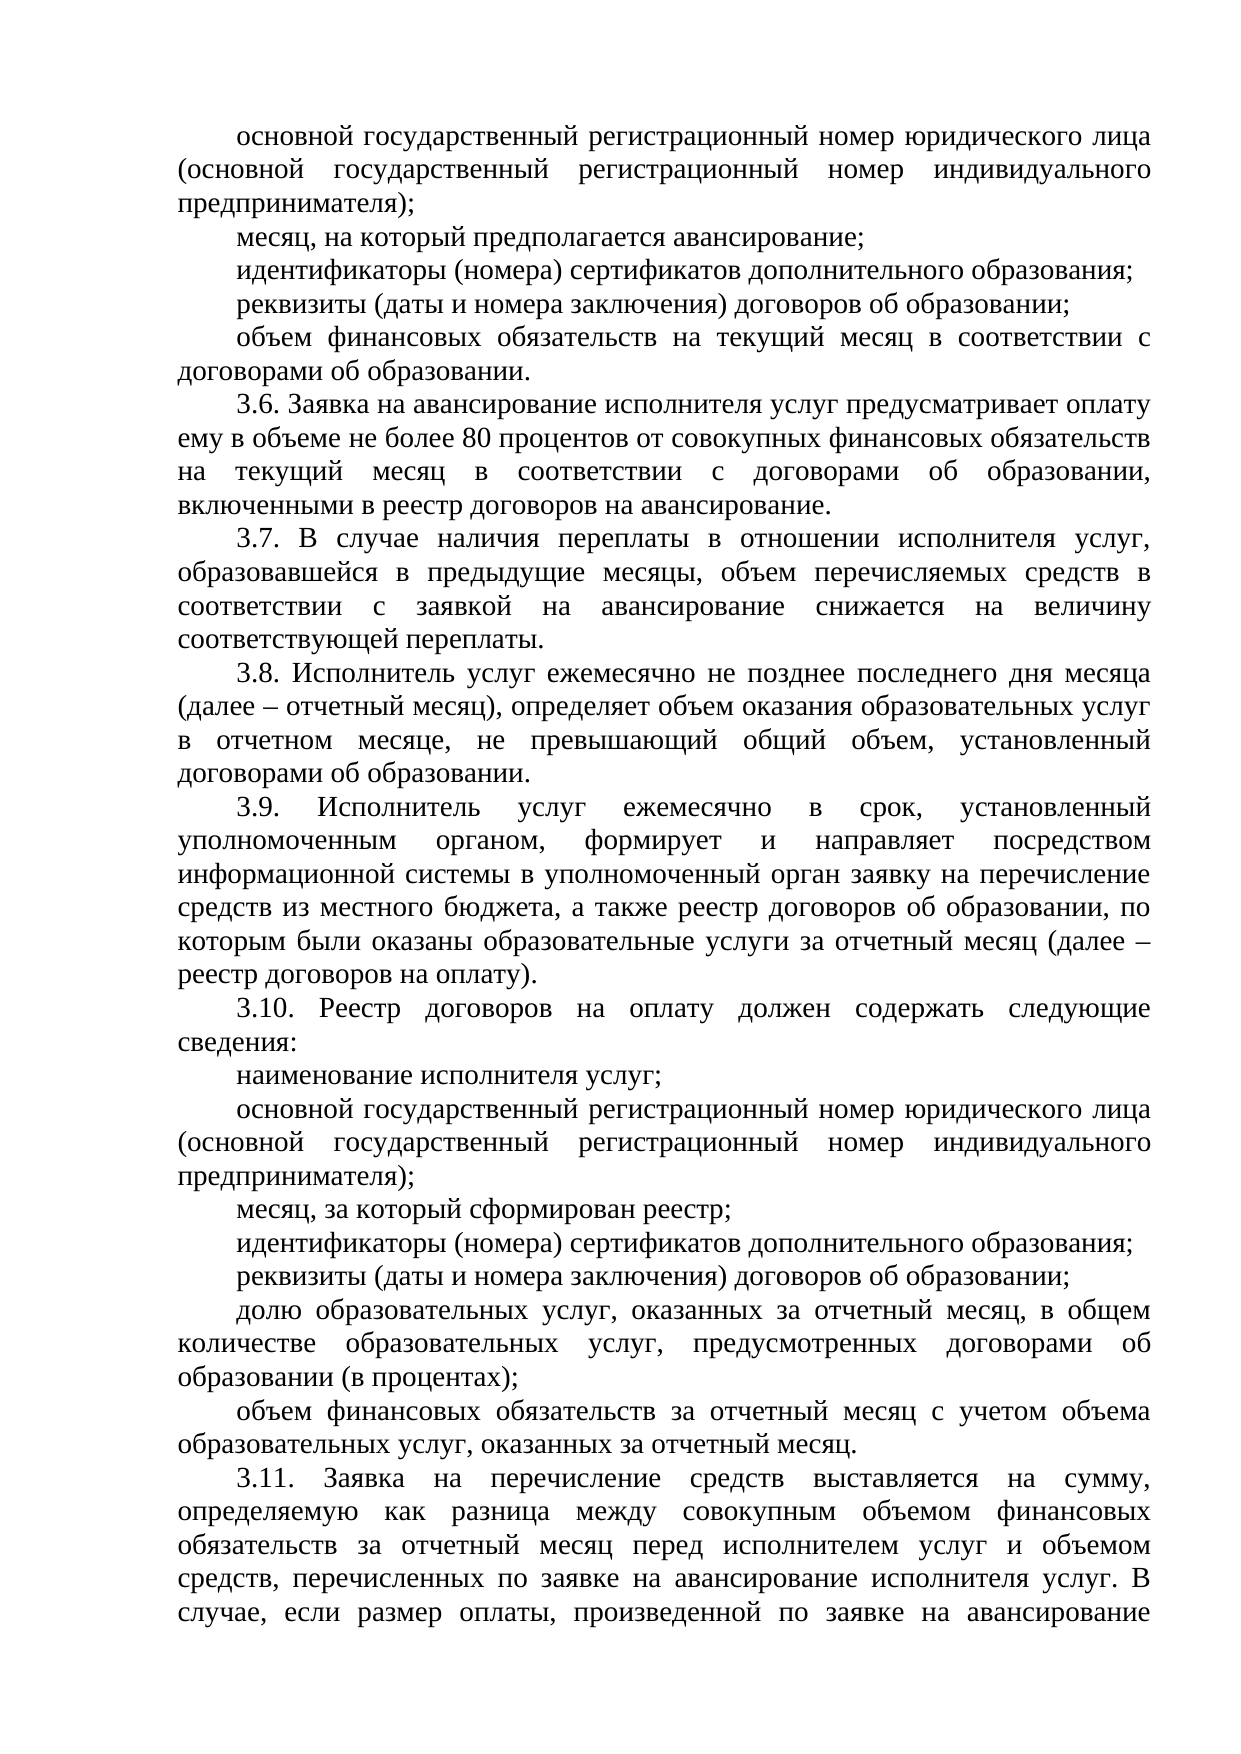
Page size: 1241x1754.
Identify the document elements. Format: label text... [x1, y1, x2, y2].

text месяц, на который предполагается авансирование; [177, 219, 1152, 252]
text 3.7. В случае наличия переплаты в отношении исполнителя услуг, образовавшейся в предыдущие месяцы, объем перечисляемых средств в соответствии с заявкой на авансирование снижается на величину соответствующей переплаты. [177, 521, 1152, 655]
text 3.8. Исполнитель услуг ежемесячно не позднее последнего дня месяца (далее – отчетный месяц), определяет объем оказания образовательных услуг в отчетном месяце, не превышающий общий объем, установленный договорами об образовании. [177, 655, 1152, 789]
text наименование исполнителя услуг; [177, 1057, 1152, 1091]
text месяц, за который сформирован реестр; [177, 1191, 1152, 1225]
text идентификаторы (номера) сертификатов дополнительного образования; [177, 252, 1152, 286]
text идентификаторы (номера) сертификатов дополнительного образования; [177, 1225, 1152, 1258]
text 3.9. Исполнитель услуг ежемесячно в срок, установленный уполномоченным органом, формирует и направляет посредством информационной системы в уполномоченный орган заявку на перечисление средств из местного бюджета, а также реестр договоров об образовании, по которым были оказаны образовательные услуги за отчетный месяц (далее – реестр договоров на оплату). [177, 789, 1152, 990]
text долю образовательных услуг, оказанных за отчетный месяц, в общем количестве образовательных услуг, предусмотренных договорами об образовании (в процентах); [177, 1292, 1152, 1393]
text реквизиты (даты и номера заключения) договоров об образовании; [177, 286, 1152, 319]
text основной государственный регистрационный номер юридического лица (основной государственный регистрационный номер индивидуального предпринимателя); [177, 118, 1152, 219]
text основной государственный регистрационный номер юридического лица (основной государственный регистрационный номер индивидуального предпринимателя); [177, 1091, 1152, 1191]
text 3.6. Заявка на авансирование исполнителя услуг предусматривает оплату ему в объеме не более 80 процентов от совокупных финансовых обязательств на текущий месяц в соответствии с договорами об образовании, включенными в реестр договоров на авансирование. [177, 386, 1152, 521]
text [177, 1460, 1152, 1627]
text объем финансовых обязательств за отчетный месяц с учетом объема образовательных услуг, оказанных за отчетный месяц. [177, 1393, 1152, 1460]
text 3.10. Реестр договоров на оплату должен содержать следующие сведения: [177, 990, 1152, 1057]
text объем финансовых обязательств на текущий месяц в соответствии с договорами об образовании. [177, 319, 1152, 386]
text реквизиты (даты и номера заключения) договоров об образовании; [177, 1258, 1152, 1292]
